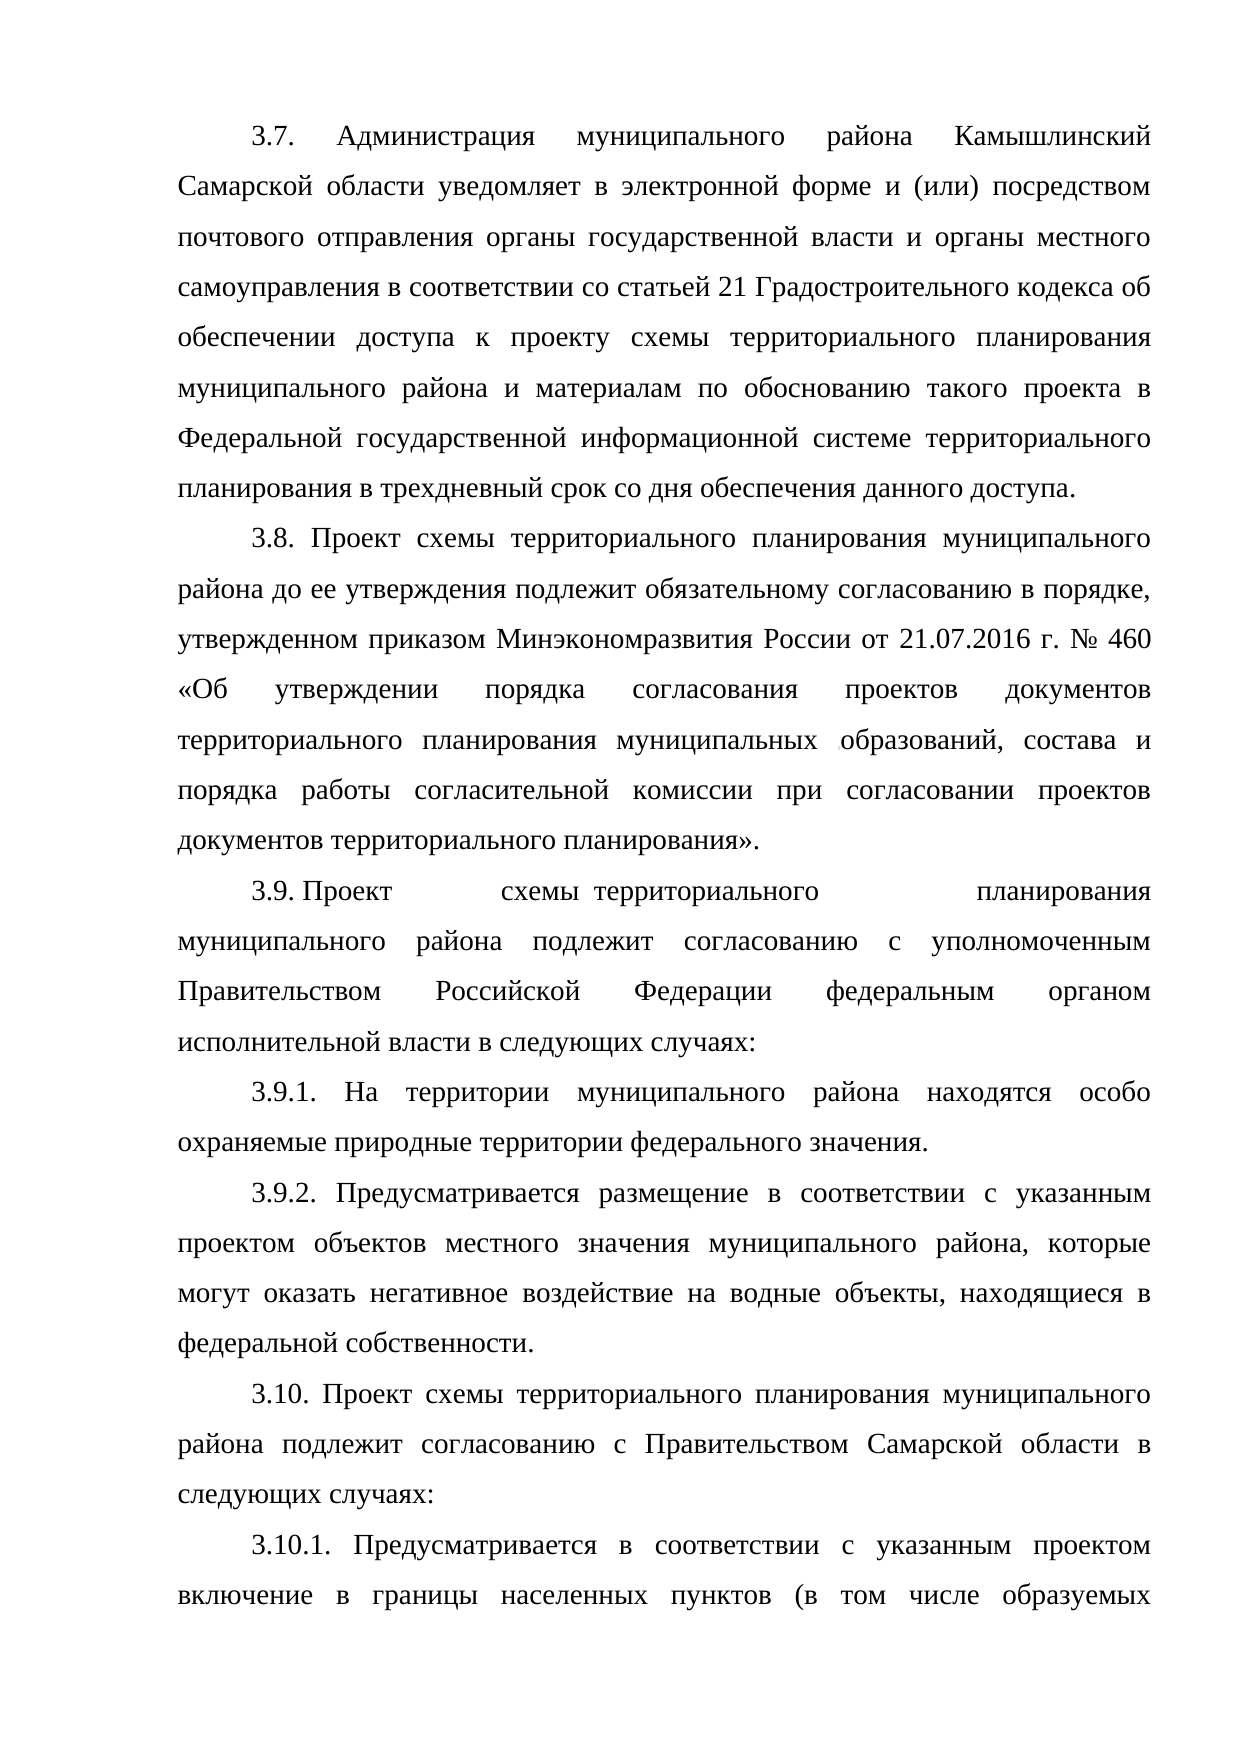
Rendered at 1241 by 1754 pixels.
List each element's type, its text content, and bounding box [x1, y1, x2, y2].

text 3.10. Проект схемы территориального планирования муниципального района подлежит согласованию с Правительством Самарской области в следующих случаях: [177, 1376, 1152, 1510]
text 3.9.1. На территории муниципального района находятся особо охраняемые природные территории федерального значения. [177, 1074, 1152, 1158]
text 3.9. Проект схемы территориального планирования муниципального района подлежит согласованию с уполномоченным Правительством Российской Федерации федеральным органом исполнительной власти в следующих случаях: [177, 873, 1152, 1057]
text 3.9.2. Предусматривается размещение в соответствии с указанным проектом объектов местного значения муниципального района, которые могут оказать негативное воздействие на водные объекты, находящиеся в федеральной собственности. [177, 1175, 1152, 1359]
text 3.7. Администрация муниципального района Камышлинский Самарской области уведомляет в электронной форме и (или) посредством почтового отправления органы государственной власти и органы местного самоуправления в соответствии со статьей 21 Градостроительного кодекса об обеспечении доступа к проекту схемы территориального планирования муниципального района и материалам по обоснованию такого проекта в Федеральной государственной информационной системе территориального планирования в трехдневный срок со дня обеспечения данного доступа. [177, 118, 1152, 504]
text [177, 1527, 1152, 1611]
text 3.8. Проект схемы территориального планирования муниципального района до ее утверждения подлежит обязательному согласованию в порядке, утвержденном приказом Минэкономразвития России от 21.07.2016 г. № 460 «Об утверждении порядка согласования проектов документов территориального планирования муниципальных образований, состава и порядка работы согласительной комиссии при согласовании проектов документов территориального планирования». [177, 521, 1152, 856]
